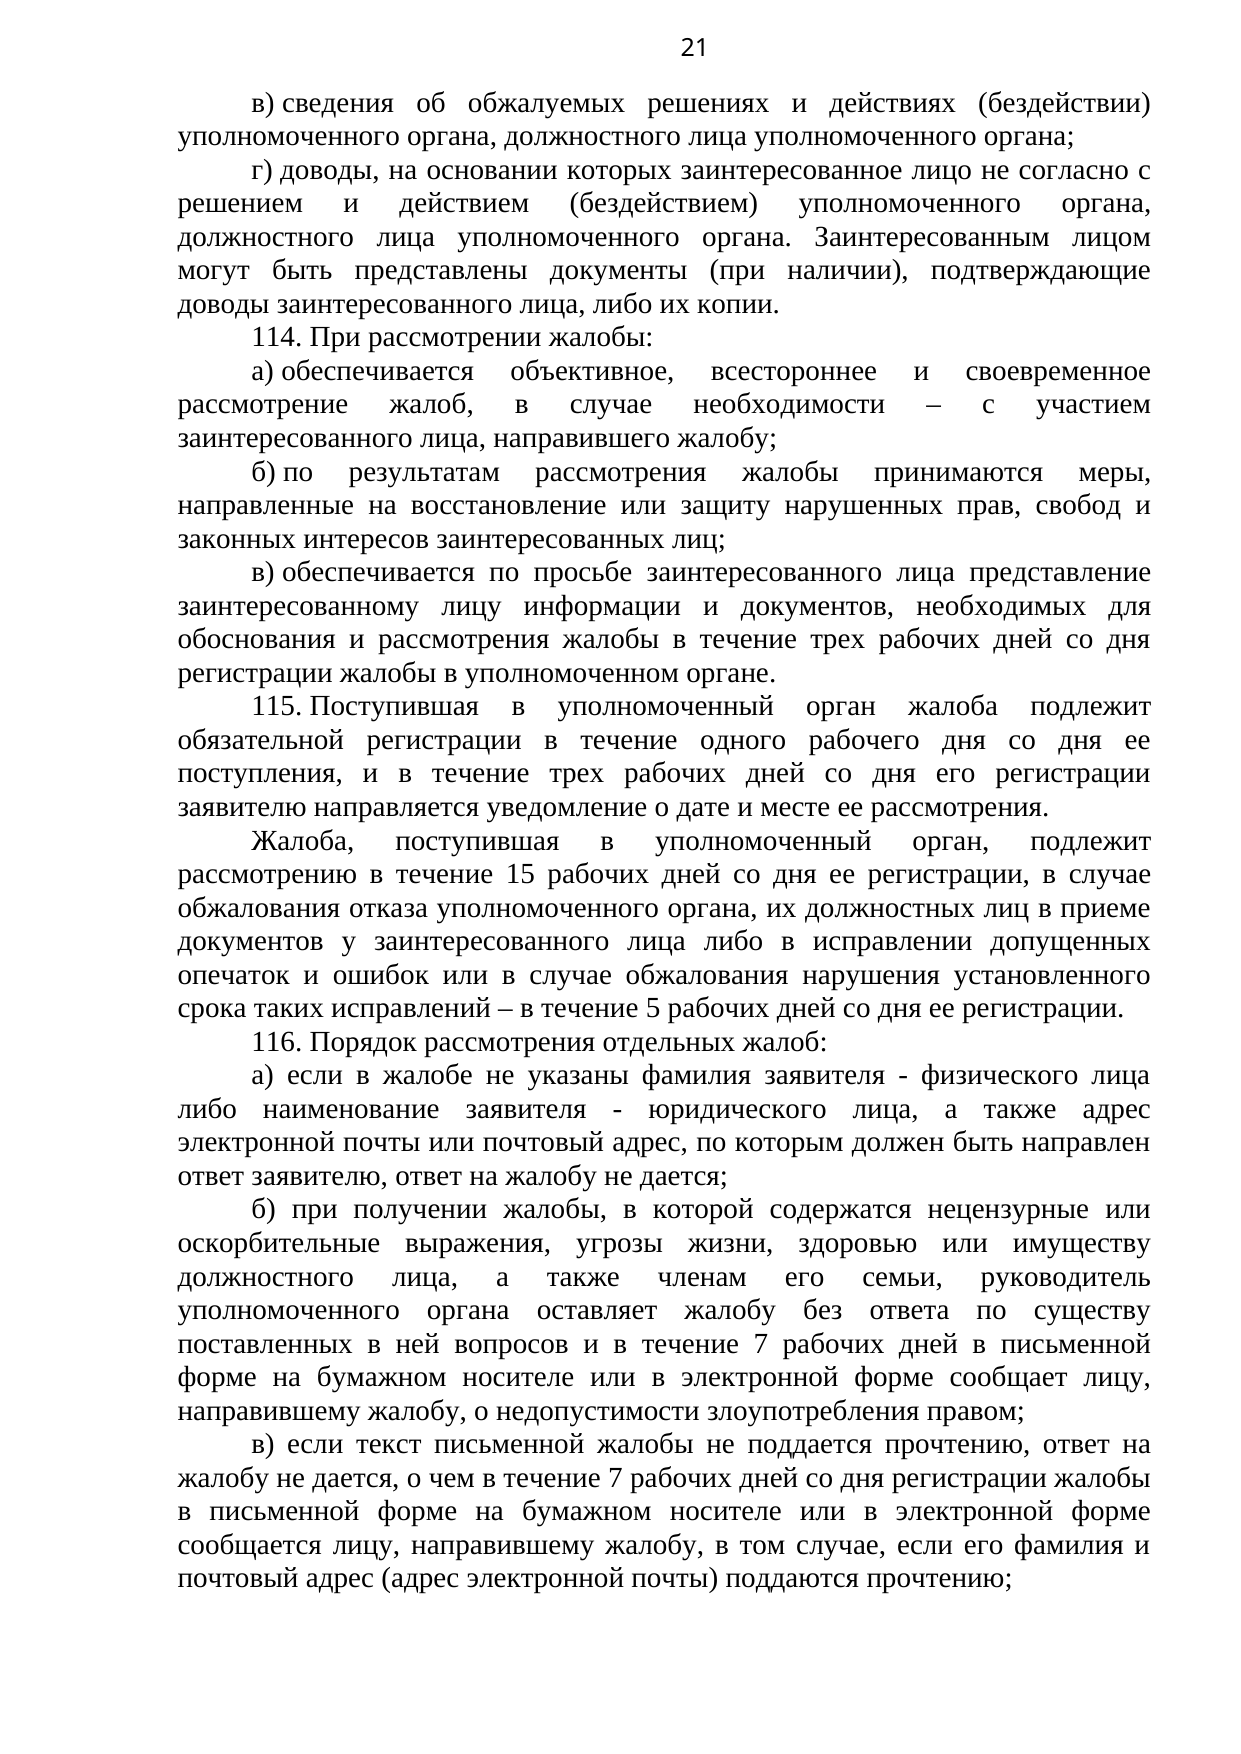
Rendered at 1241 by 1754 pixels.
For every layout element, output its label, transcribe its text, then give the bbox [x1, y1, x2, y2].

text б) по результатам рассмотрения жалобы принимаются меры, направленные на восстановление или защиту нарушенных прав, свобод и законных интересов заинтересованных лиц; [177, 454, 1152, 554]
text в) если текст письменной жалобы не поддается прочтению, ответ на жалобу не дается, о чем в течение 7 рабочих дней со дня регистрации жалобы в письменной форме на бумажном носителе или в электронной форме сообщается лицу, направившему жалобу, в том случае, если его фамилия и почтовый адрес (адрес электронной почты) поддаются прочтению; [177, 1426, 1152, 1594]
text в) обеспечивается по просьбе заинтересованного лица представление заинтересованному лицу информации и документов, необходимых для обоснования и рассмотрения жалобы в течение трех рабочих дней со дня регистрации жалобы в уполномоченном органе. [177, 554, 1152, 688]
text а) если в жалобе не указаны фамилия заявителя - физического лица либо наименование заявителя - юридического лица, а также адрес электронной почты или почтовый адрес, по которым должен быть направлен ответ заявителю, ответ на жалобу не дается; [177, 1057, 1152, 1192]
text 115. Поступившая в уполномоченный орган жалоба подлежит обязательной регистрации в течение одного рабочего дня со дня ее поступления, и в течение трех рабочих дней со дня его регистрации заявителю направляется уведомление о дате и месте ее рассмотрения. [177, 688, 1152, 823]
text б) при получении жалобы, в которой содержатся нецензурные или оскорбительные выражения, угрозы жизни, здоровью или имуществу должностного лица, а также членам его семьи, руководитель уполномоченного органа оставляет жалобу без ответа по существу поставленных в ней вопросов и в течение 7 рабочих дней в письменной форме на бумажном носителе или в электронной форме сообщает лицу, направившему жалобу, о недопустимости злоупотребления правом; [177, 1192, 1152, 1426]
text Жалоба, поступившая в уполномоченный орган, подлежит рассмотрению в течение 15 рабочих дней со дня ее регистрации, в случае обжалования отказа уполномоченного органа, их должностных лиц в приеме документов у заинтересованного лица либо в исправлении допущенных опечаток и ошибок или в случае обжалования нарушения установленного срока таких исправлений – в течение 5 рабочих дней со дня ее регистрации. [177, 823, 1152, 1024]
text 116. Порядок рассмотрения отдельных жалоб: [177, 1024, 1152, 1057]
text в) сведения об обжалуемых решениях и действиях (бездействии) уполномоченного органа, должностного лица уполномоченного органа; [177, 85, 1152, 152]
text 114. При рассмотрении жалобы: [177, 319, 1152, 353]
text а) обеспечивается объективное, всестороннее и своевременное рассмотрение жалоб, в случае необходимости – с участием заинтересованного лица, направившего жалобу; [177, 353, 1152, 454]
text г) доводы, на основании которых заинтересованное лицо не согласно с решением и действием (бездействием) уполномоченного органа, должностного лица уполномоченного органа. Заинтересованным лицом могут быть представлены документы (при наличии), подтверждающие доводы заинтересованного лица, либо их копии. [177, 152, 1152, 319]
